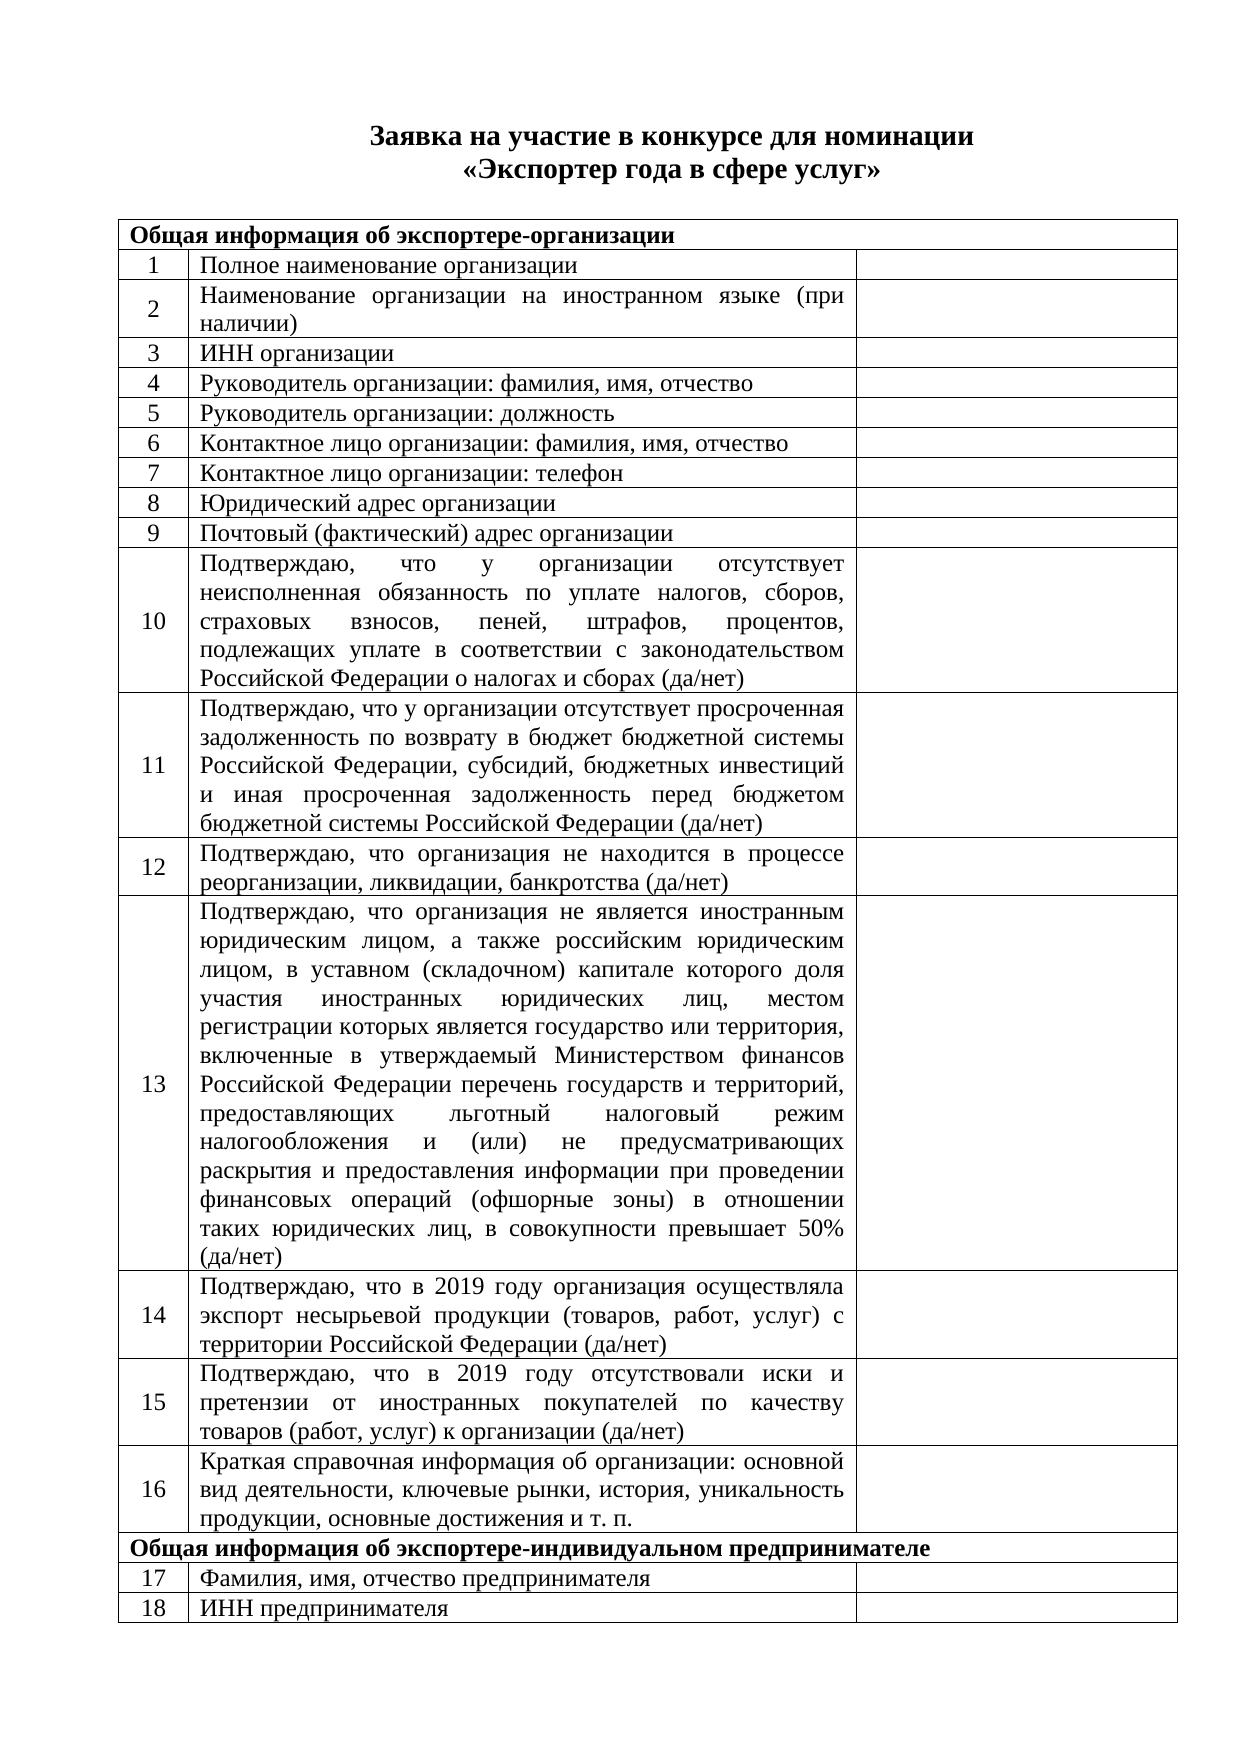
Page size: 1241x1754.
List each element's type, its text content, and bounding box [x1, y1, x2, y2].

table_cell [857, 1271, 1177, 1357]
table_cell Наименование организации на иностранном языке (при наличии) [189, 280, 856, 337]
table_cell Краткая справочная информация об организации: основной вид деятельности, ключевые рынки, история, уникальность продукции, основные достижения и т. п. [189, 1446, 856, 1532]
table_cell [857, 1359, 1177, 1445]
table_cell Фамилия, имя, отчество предпринимателя [189, 1563, 856, 1592]
table_cell ИНН организации [189, 338, 856, 367]
table_cell [857, 518, 1177, 547]
table_cell 12 [119, 838, 188, 895]
text Заявка на участие в конкурсе для номинации [118, 118, 1152, 152]
table_cell Руководитель организации: должность [189, 398, 856, 427]
table_cell 3 [119, 338, 188, 367]
table_cell [857, 838, 1177, 895]
table_cell 4 [119, 368, 188, 397]
table_cell 18 [119, 1593, 188, 1622]
table_cell 2 [119, 280, 188, 337]
table_cell [857, 1593, 1177, 1622]
table_cell 16 [119, 1446, 188, 1532]
table_cell [857, 548, 1177, 692]
table_cell [857, 488, 1177, 517]
table_cell [857, 250, 1177, 279]
table_cell Подтверждаю, что в 2019 году организация осуществляла экспорт несырьевой продукции (товаров, работ, услуг) с территории Российской Федерации (да/нет) [189, 1271, 856, 1357]
table_cell Подтверждаю, что у организации отсутствует неисполненная обязанность по уплате налогов, сборов, страховых взносов, пеней, штрафов, процентов, подлежащих уплате в соответствии с законодательством Российской Федерации о налогах и сборах (да/нет) [189, 548, 856, 692]
table_cell 11 [119, 693, 188, 837]
table_cell 17 [119, 1563, 188, 1592]
table_cell Общая информация об экспортере-индивидуальном предпринимателе [119, 1533, 1177, 1562]
table_cell 8 [119, 488, 188, 517]
table_cell Подтверждаю, что организация не является иностранным юридическим лицом, а также российским юридическим лицом, в уставном (складочном) капитале которого доля участия иностранных юридических лиц, местом регистрации которых является государство или территория, включенные в утверждаемый Министерством финансов Российской Федерации перечень государств и территорий, предоставляющих льготный налоговый режим налогообложения и (или) не предусматривающих раскрытия и предоставления информации при проведении финансовых операций (офшорные зоны) в отношении таких юридических лиц, в совокупности превышает 50% (да/нет) [189, 896, 856, 1270]
table_cell [857, 338, 1177, 367]
table_cell 5 [119, 398, 188, 427]
table_cell Полное наименование организации [189, 250, 856, 279]
table_cell [857, 368, 1177, 397]
table_cell Контактное лицо организации: телефон [189, 458, 856, 487]
table_cell [857, 280, 1177, 337]
table_cell 7 [119, 458, 188, 487]
table_cell Подтверждаю, что в 2019 году отсутствовали иски и претензии от иностранных покупателей по качеству товаров (работ, услуг) к организации (да/нет) [189, 1359, 856, 1445]
table_cell [857, 693, 1177, 837]
table_cell [857, 1563, 1177, 1592]
table_cell ИНН предпринимателя [189, 1593, 856, 1622]
table_cell [857, 1446, 1177, 1532]
table_cell Почтовый (фактический) адрес организации [189, 518, 856, 547]
table_cell Руководитель организации: фамилия, имя, отчество [189, 368, 856, 397]
table_cell 15 [119, 1359, 188, 1445]
table_cell 10 [119, 548, 188, 692]
table_cell 9 [119, 518, 188, 547]
table_cell Подтверждаю, что у организации отсутствует просроченная задолженность по возврату в бюджет бюджетной системы Российской Федерации, субсидий, бюджетных инвестиций и иная просроченная задолженность перед бюджетом бюджетной системы Российской Федерации (да/нет) [189, 693, 856, 837]
table_cell 14 [119, 1271, 188, 1357]
table_cell 13 [119, 896, 188, 1270]
table_cell Юридический адрес организации [189, 488, 856, 517]
table_cell [857, 896, 1177, 1270]
text «Экспортер года в сфере услуг» [118, 152, 1152, 185]
table_cell 1 [119, 250, 188, 279]
table_cell [857, 428, 1177, 457]
table_cell Контактное лицо организации: фамилия, имя, отчество [189, 428, 856, 457]
table_cell [857, 458, 1177, 487]
table_cell [857, 398, 1177, 427]
table_cell 6 [119, 428, 188, 457]
table_header Общая информация об экспортере-организации [119, 220, 1177, 249]
table_cell Подтверждаю, что организация не находится в процессе реорганизации, ликвидации, банкротства (да/нет) [189, 838, 856, 895]
